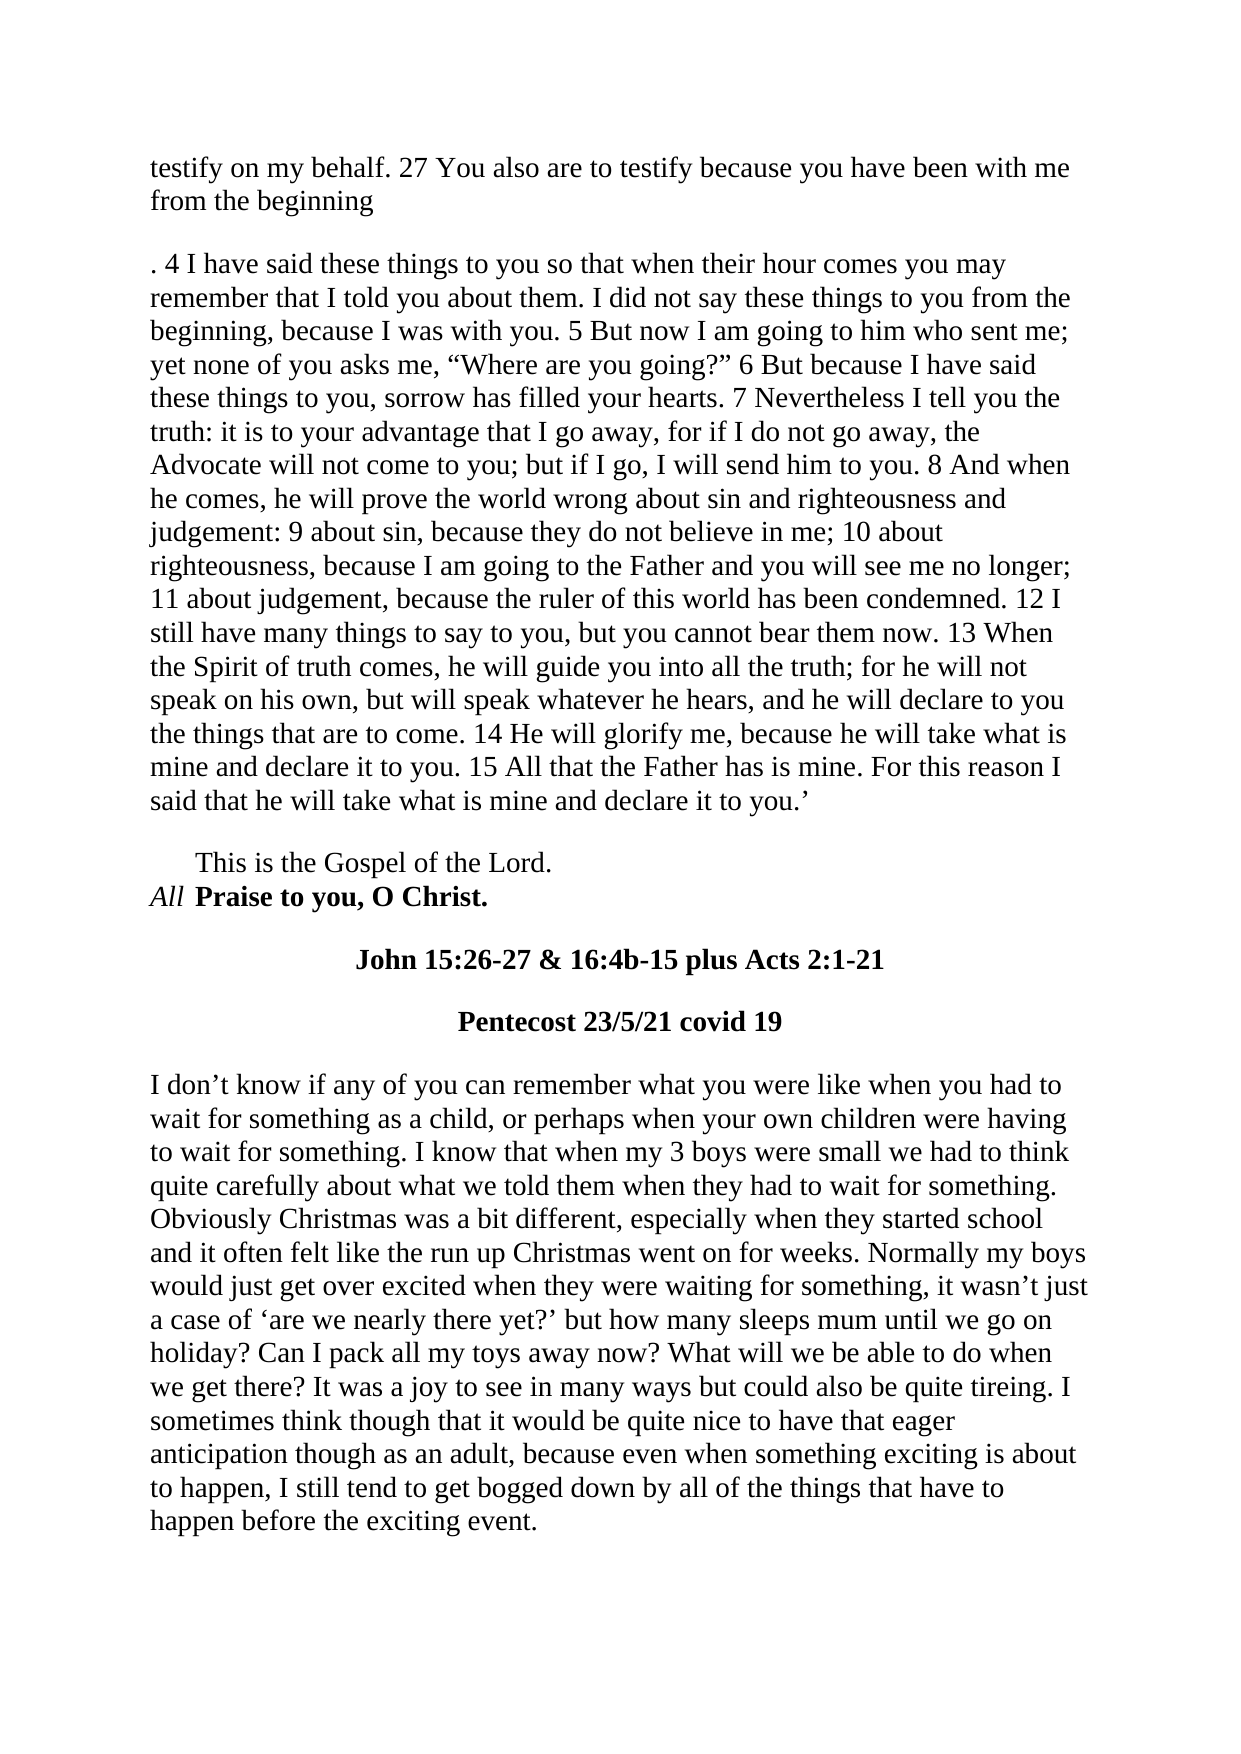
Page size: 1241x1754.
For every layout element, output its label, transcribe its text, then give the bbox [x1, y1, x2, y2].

text Pentecost 23/5/21 covid 19 [150, 1004, 1090, 1038]
text All Praise to you, O Christ. [150, 879, 1090, 913]
text I don’t know if any of you can remember what you were like when you had to wait for something as a child, or perhaps when your own children were having to wait for something. I know that when my 3 boys were small we had to think quite carefully about what we told them when they had to wait for something. Obviously Christmas was a bit different, especially when they started school and it often felt like the run up Christmas went on for weeks. Normally my boys would just get over excited when they were waiting for something, it wasn’t just a case of ‘are we nearly there yet?’ but how many sleeps mum until we go on holiday? Can I pack all my toys away now? What will we be able to do when we get there? It was a joy to see in many ways but could also be quite tireing. I sometimes think though that it would be quite nice to have that eager anticipation though as an adult, because even when something exciting is about to happen, I still tend to get bogged down by all of the things that have to happen before the exciting event. [150, 1067, 1090, 1537]
text This is the Gospel of the Lord. [195, 846, 1090, 879]
text . 4 I have said these things to you so that when their hour comes you may remember that I told you about them. I did not say these things to you from the beginning, because I was with you. 5 But now I am going to him who sent me; yet none of you asks me, “Where are you going?” 6 But because I have said these things to you, sorrow has filled your hearts. 7 Nevertheless I tell you the truth: it is to your advantage that I go away, for if I do not go away, the Advocate will not come to you; but if I go, I will send him to you. 8 And when he comes, he will prove the world wrong about sin and righteousness and judgement: 9 about sin, because they do not believe in me; 10 about righteousness, because I am going to the Father and you will see me no longer; 11 about judgement, because the ruler of this world has been condemned. 12 I still have many things to say to you, but you cannot bear them now. 13 When the Spirit of truth comes, he will guide you into all the truth; for he will not speak on his own, but will speak whatever he hears, and he will declare to you the things that are to come. 14 He will glorify me, because he will take what is mine and declare it to you. 15 All that the Father has is mine. For this reason I said that he will take what is mine and declare it to you.’ [150, 246, 1090, 816]
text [150, 150, 1090, 217]
text John 15:26-27 & 16:4b-15 plus Acts 2:1-21 [150, 942, 1090, 975]
